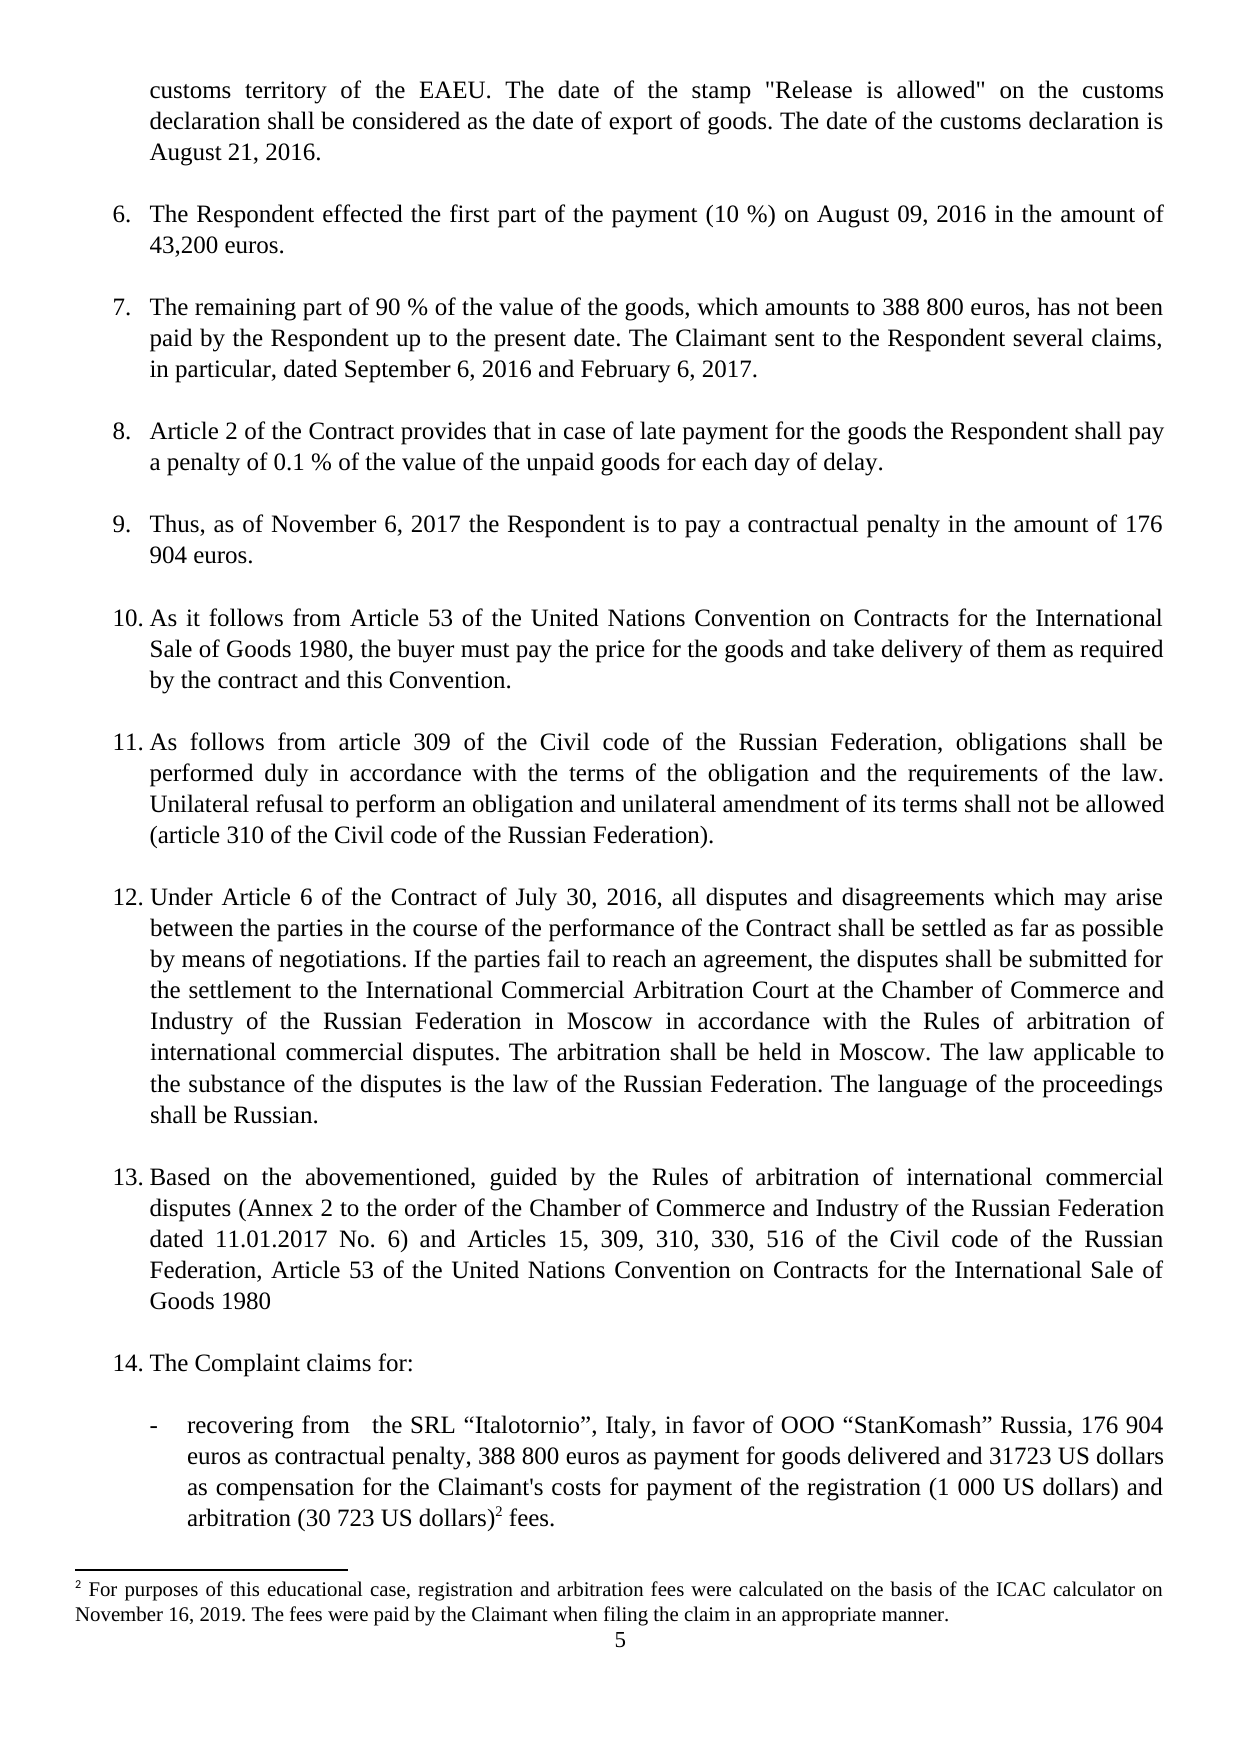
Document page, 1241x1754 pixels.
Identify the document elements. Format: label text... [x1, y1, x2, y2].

list As follows from article 309 of the Civil code of the Russian Federation, obligations shall be performed duly in accordance with the terms of the obligation and the requirements of the law. Unilateral refusal to perform an obligation and unilateral amendment of its terms shall not be allowed (article 310 of the Civil code of the Russian Federation). [112, 727, 1165, 849]
list The Respondent effected the first part of the payment (10 %) on August 09, 2016 in the amount of 43,200 euros. [112, 199, 1165, 259]
list Based on the abovementioned, guided by the Rules of arbitration of international commercial disputes (Annex 2 to the order of the Chamber of Commerce and Industry of the Russian Federation dated 11.01.2017 No. 6) and Articles 15, 309, 310, 330, 516 of the Civil code of the Russian Federation, Article 53 of the United Nations Convention on Contracts for the International Sale of Goods 1980 [112, 1162, 1165, 1315]
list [112, 75, 1165, 166]
list The remaining part of 90 % of the value of the goods, which amounts to 388 800 euros, has not been paid by the Respondent up to the present date. The Claimant sent to the Respondent several claims, in particular, dated September 6, 2016 and February 6, 2017. [112, 292, 1165, 383]
list The Complaint claims for: [112, 1348, 1165, 1377]
list recovering from the SRL “Italotornio”, Italy, in favor of OOO “StanKomash” Russia, 176 904 euros as contractual penalty, 388 800 euros as payment for goods delivered and 31723 US dollars as compensation for the Claimant's costs for payment of the registration (1 000 US dollars) and arbitration (30 723 US dollars) fees. [149, 1410, 1165, 1532]
list As it follows from Article 53 of the United Nations Convention on Contracts for the International Sale of Goods 1980, the buyer must pay the price for the goods and take delivery of them as required by the contract and this Convention. [112, 603, 1165, 693]
list Thus, as of November 6, 2017 the Respondent is to pay a contractual penalty in the amount of 176 904 euros. [112, 509, 1165, 569]
list Article 2 of the Contract provides that in case of late payment for the goods the Respondent shall pay a penalty of 0.1 % of the value of the unpaid goods for each day of delay. [112, 416, 1165, 476]
list Under Article 6 of the Contract of July 30, 2016, all disputes and disagreements which may arise between the parties in the course of the performance of the Contract shall be settled as far as possible by means of negotiations. If the parties fail to reach an agreement, the disputes shall be submitted for the settlement to the International Commercial Arbitration Court at the Chamber of Commerce and Industry of the Russian Federation in Moscow in accordance with the Rules of arbitration of international commercial disputes. The arbitration shall be held in Moscow. The law applicable to the substance of the disputes is the law of the Russian Federation. The language of the proceedings shall be Russian. [112, 882, 1165, 1128]
